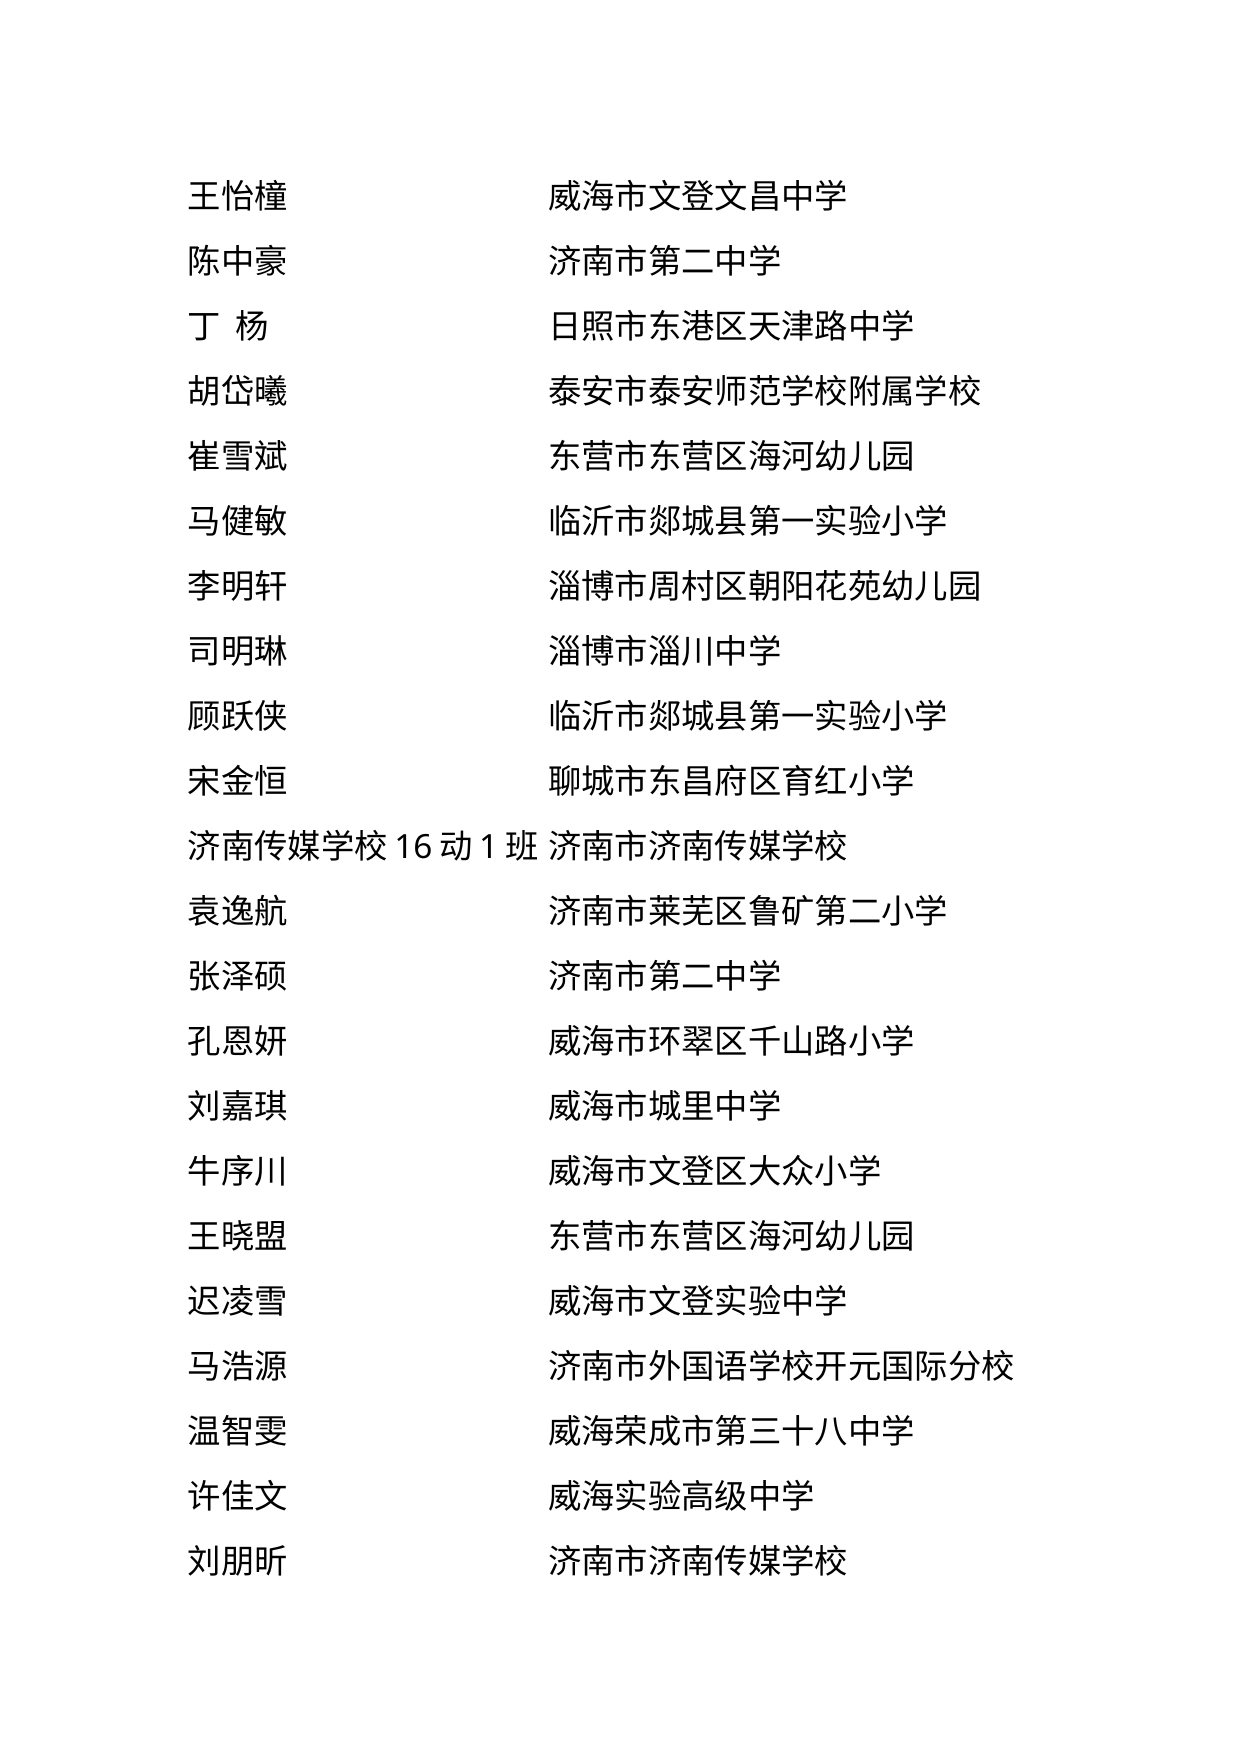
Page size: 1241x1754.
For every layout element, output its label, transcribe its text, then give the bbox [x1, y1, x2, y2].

text 温智雯 威海荣成市第三十八中学 [187, 1397, 1053, 1462]
text 牛序川 威海市文登区大众小学 [187, 1137, 1053, 1202]
text 济南传媒学校16动1班 济南市济南传媒学校 [187, 812, 1053, 877]
text 张泽硕 济南市第二中学 [187, 942, 1053, 1007]
text 王怡橦 威海市文登文昌中学 [187, 162, 1053, 227]
text 李明轩 淄博市周村区朝阳花苑幼儿园 [187, 552, 1053, 617]
text 王晓盟 东营市东营区海河幼儿园 [187, 1202, 1053, 1267]
text 顾跃侠 临沂市郯城县第一实验小学 [187, 682, 1053, 747]
text 胡岱曦 泰安市泰安师范学校附属学校 [187, 357, 1053, 422]
text 司明琳 淄博市淄川中学 [187, 617, 1053, 682]
text 刘朋昕 济南市济南传媒学校 [187, 1527, 1053, 1592]
text 刘嘉琪 威海市城里中学 [187, 1072, 1053, 1137]
text 孔恩妍 威海市环翠区千山路小学 [187, 1007, 1053, 1072]
text 宋金恒 聊城市东昌府区育红小学 [187, 747, 1053, 812]
text 许佳文 威海实验高级中学 [187, 1462, 1053, 1527]
text 马健敏 临沂市郯城县第一实验小学 [187, 487, 1053, 552]
text 陈中豪 济南市第二中学 [187, 227, 1053, 292]
text 迟凌雪 威海市文登实验中学 [187, 1267, 1053, 1332]
text 马浩源 济南市外国语学校开元国际分校 [187, 1332, 1053, 1397]
text 崔雪斌 东营市东营区海河幼儿园 [187, 422, 1053, 487]
text 袁逸航 济南市莱芜区鲁矿第二小学 [187, 877, 1053, 942]
text 丁 杨 日照市东港区天津路中学 [187, 292, 1053, 357]
